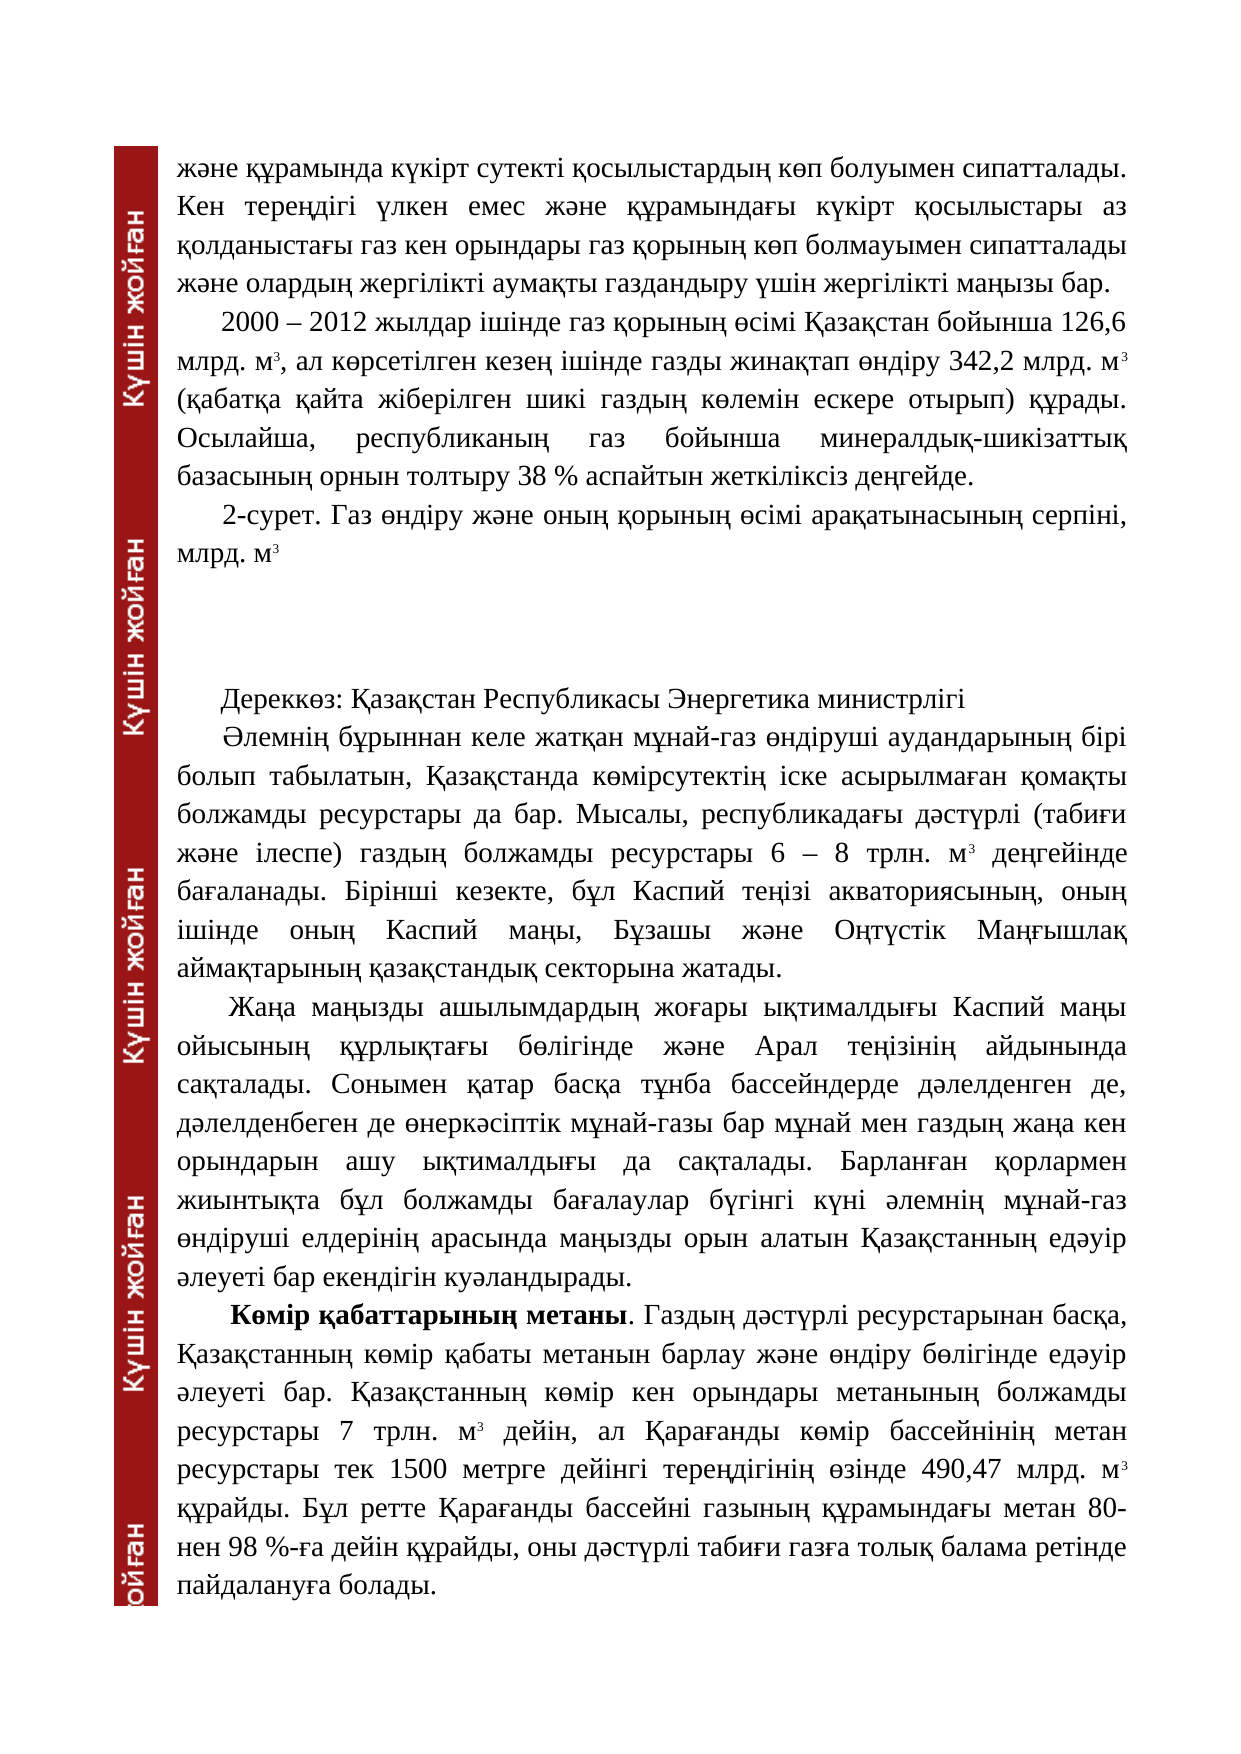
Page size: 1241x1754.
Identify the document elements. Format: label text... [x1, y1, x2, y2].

picture [114, 146, 158, 150]
text 2-сурет. Газ өндіру және оның қорының өсімі арақатынасының серпіні, млрд. м3 [112, 497, 1128, 569]
text Көмір қабаттарының метаны. Газдың дәстүрлі ресурстарынан басқа, Қазақстанның көмір қабаты метанын барлау және өндіру бөлігінде едәуір әлеуеті бар. Қазақстанның көмір кен орындары метанының болжамды ресурстары 7 трлн. м3 дейін, ал Қарағанды көмір бассейнінің метан ресурстары тек 1500 метрге дейінгі тереңдігінің өзінде 490,47 млрд. м3 құрайды. Бұл ретте Қарағанды бассейні газының құрамындағы метан 80-нен 98 %-ға дейін құрайды, оны дәстүрлі табиғи газға толық балама ретінде пайдалануға болады. [112, 1297, 1128, 1601]
picture [114, 299, 158, 304]
picture [114, 569, 158, 681]
text 2000 – 2012 жылдар ішінде газ қорының өсімі Қазақстан бойынша 126,6 млрд. м3, ал көрсетілген кезең ішінде газды жинақтап өндіру 342,2 млрд. м3 (қабатқа қайта жіберілген шикі газдың көлемін ескере отырып) құрады. Осылайша, республиканың газ бойынша минералдық-шикізаттық базасының орнын толтыру 38 % аспайтын жеткіліксіз деңгейде. [112, 304, 1128, 492]
picture [114, 714, 158, 719]
text Әлемнің бұрыннан келе жатқан мұнай-газ өндіруші аудандарының бірі болып табылатын, Қазақстанда көмірсутектің іске асырылмаған қомақты болжамды ресурстары да бар. Мысалы, республикадағы дәстүрлі (табиғи және ілеспе) газдың болжамды ресурстары 6 – 8 трлн. м3 деңгейінде бағаланады. Бірінші кезекте, бұл Каспий теңізі акваториясының, оның ішінде оның Каспий маңы, Бұзашы және Оңтүстік Маңғышлақ аймақтарының қазақстандық секторына жатады. [112, 719, 1128, 984]
text Дереккөз: Қазақстан Республикасы Энергетика министрлігі [112, 681, 1128, 714]
picture [114, 1601, 158, 1606]
picture [114, 1292, 158, 1297]
picture [114, 492, 158, 497]
text Жаңа маңызды ашылымдардың жоғары ықтималдығы Каспий маңы ойысының құрлықтағы бөлігінде және Арал теңізінің айдынында сақталады. Сонымен қатар басқа тұнба бассейндерде дәлелденген де, дәлелденбеген де өнеркәсіптік мұнай-газы бар мұнай мен газдың жаңа кен орындарын ашу ықтималдығы да сақталады. Барланған қорлармен жиынтықта бұл болжамды бағалаулар бүгінгі күні әлемнің мұнай-газ өндіруші елдерінің арасында маңызды орын алатын Қазақстанның едәуір әлеуеті бар екендігін куәландырады. [112, 989, 1128, 1292]
picture [114, 984, 158, 989]
